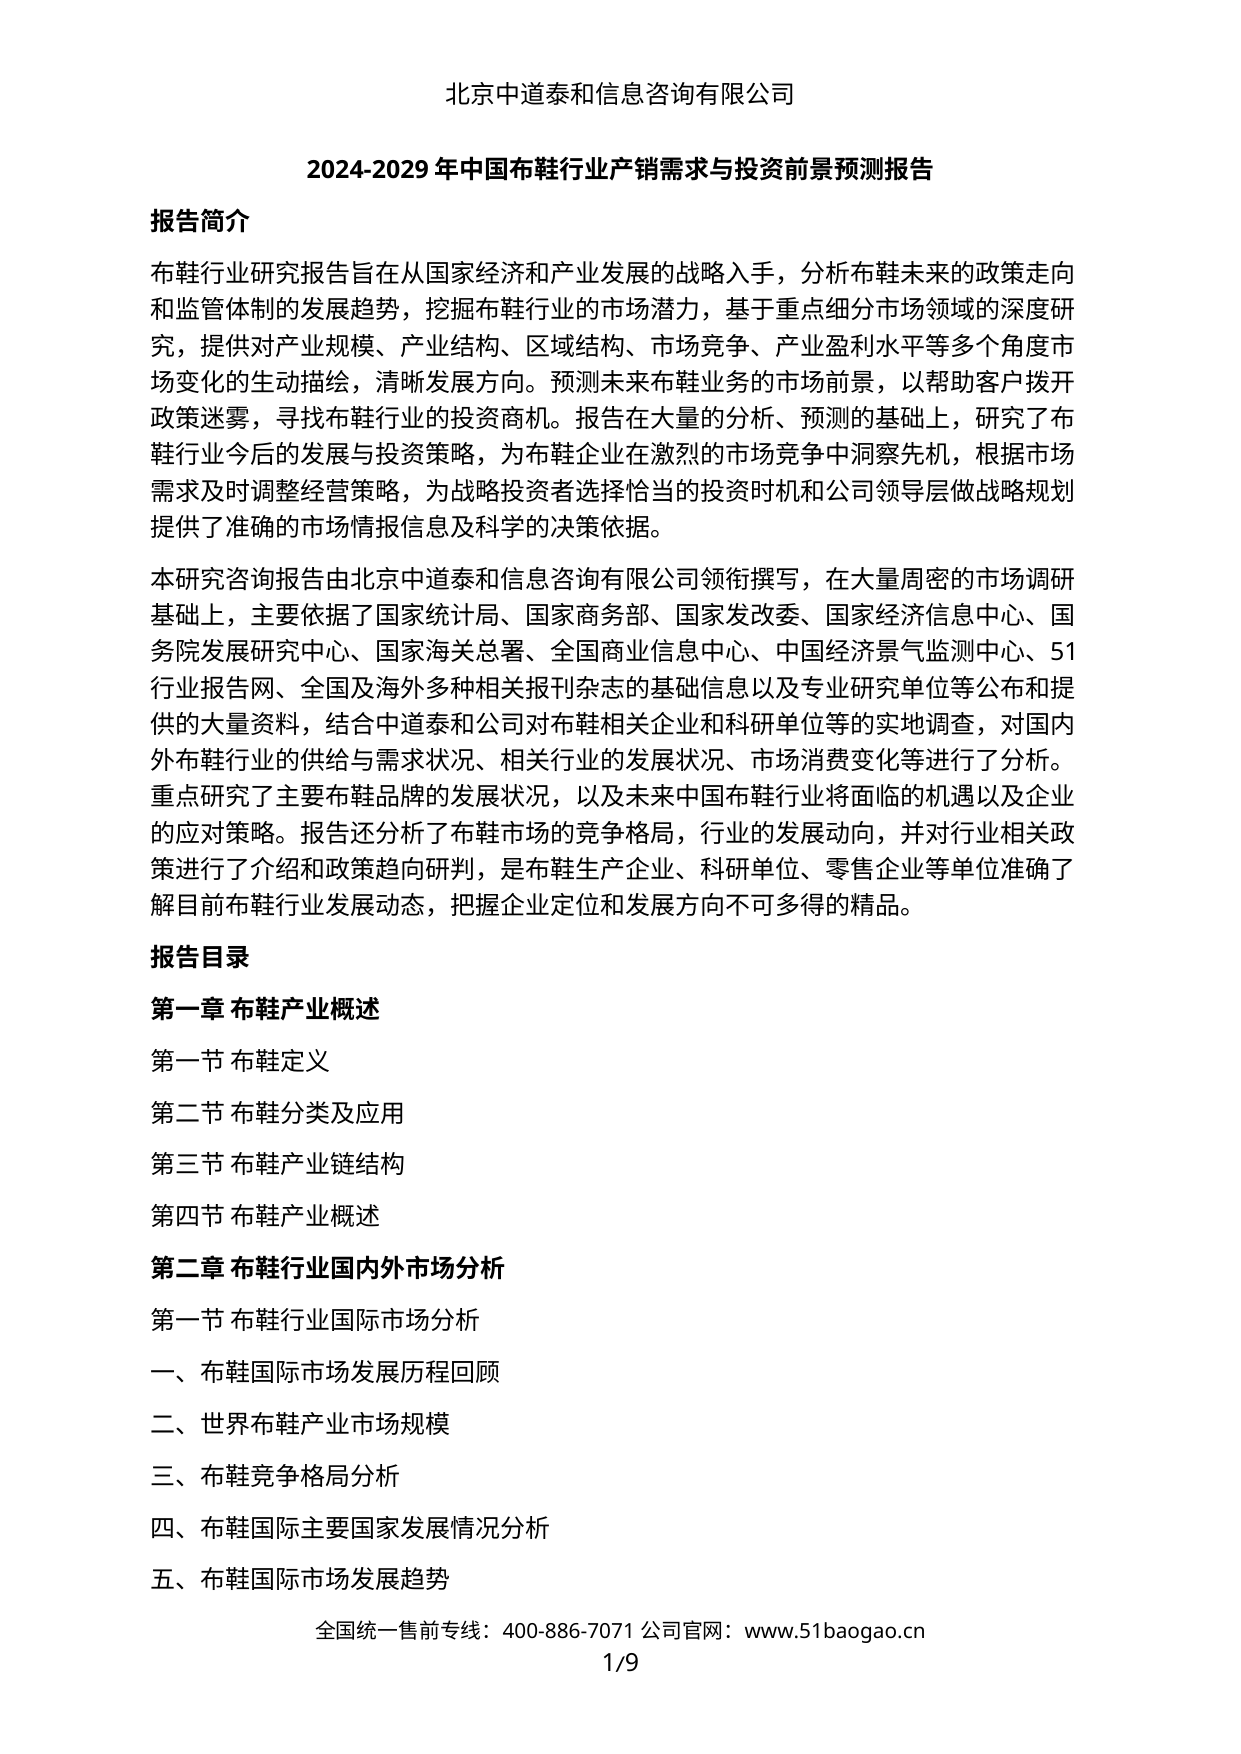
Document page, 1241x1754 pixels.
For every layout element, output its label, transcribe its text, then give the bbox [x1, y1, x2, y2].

text 第三节 布鞋产业链结构 [150, 1145, 1090, 1181]
text 第二章 布鞋行业国内外市场分析 [150, 1249, 1090, 1285]
text 第四节 布鞋产业概述 [150, 1197, 1090, 1233]
text 本研究咨询报告由北京中道泰和信息咨询有限公司领衔撰写，在大量周密的市场调研基础上，主要依据了国家统计局、国家商务部、国家发改委、国家经济信息中心、国务院发展研究中心、国家海关总署、全国商业信息中心、中国经济景气监测中心、51行业报告网、全国及海外多种相关报刊杂志的基础信息以及专业研究单位等公布和提供的大量资料，结合中道泰和公司对布鞋相关企业和科研单位等的实地调查，对国内外布鞋行业的供给与需求状况、相关行业的发展状况、市场消费变化等进行了分析。重点研究了主要布鞋品牌的发展状况，以及未来中国布鞋行业将面临的机遇以及企业的应对策略。报告还分析了布鞋市场的竞争格局，行业的发展动向，并对行业相关政策进行了介绍和政策趋向研判，是布鞋生产企业、科研单位、零售企业等单位准确了解目前布鞋行业发展动态，把握企业定位和发展方向不可多得的精品。 [150, 559, 1090, 922]
text 第一章 布鞋产业概述 [150, 989, 1090, 1026]
text 第二节 布鞋分类及应用 [150, 1093, 1090, 1129]
text 二、世界布鞋产业市场规模 [150, 1404, 1090, 1441]
text 报告目录 [150, 937, 1090, 974]
text 第一节 布鞋定义 [150, 1041, 1090, 1077]
text 布鞋行业研究报告旨在从国家经济和产业发展的战略入手，分析布鞋未来的政策走向和监管体制的发展趋势，挖掘布鞋行业的市场潜力，基于重点细分市场领域的深度研究，提供对产业规模、产业结构、区域结构、市场竞争、产业盈利水平等多个角度市场变化的生动描绘，清晰发展方向。预测未来布鞋业务的市场前景，以帮助客户拨开政策迷雾，寻找布鞋行业的投资商机。报告在大量的分析、预测的基础上，研究了布鞋行业今后的发展与投资策略，为布鞋企业在激烈的市场竞争中洞察先机，根据市场需求及时调整经营策略，为战略投资者选择恰当的投资时机和公司领导层做战略规划提供了准确的市场情报信息及科学的决策依据。 [150, 254, 1090, 544]
text 报告简介 [150, 202, 1090, 238]
text 四、布鞋国际主要国家发展情况分析 [150, 1508, 1090, 1544]
text 一、布鞋国际市场发展历程回顾 [150, 1352, 1090, 1389]
text 五、布鞋国际市场发展趋势 [150, 1560, 1090, 1596]
text 三、布鞋竞争格局分析 [150, 1456, 1090, 1492]
text 第一节 布鞋行业国际市场分析 [150, 1301, 1090, 1337]
text 2024-2029年中国布鞋行业产销需求与投资前景预测报告 [150, 150, 1090, 186]
